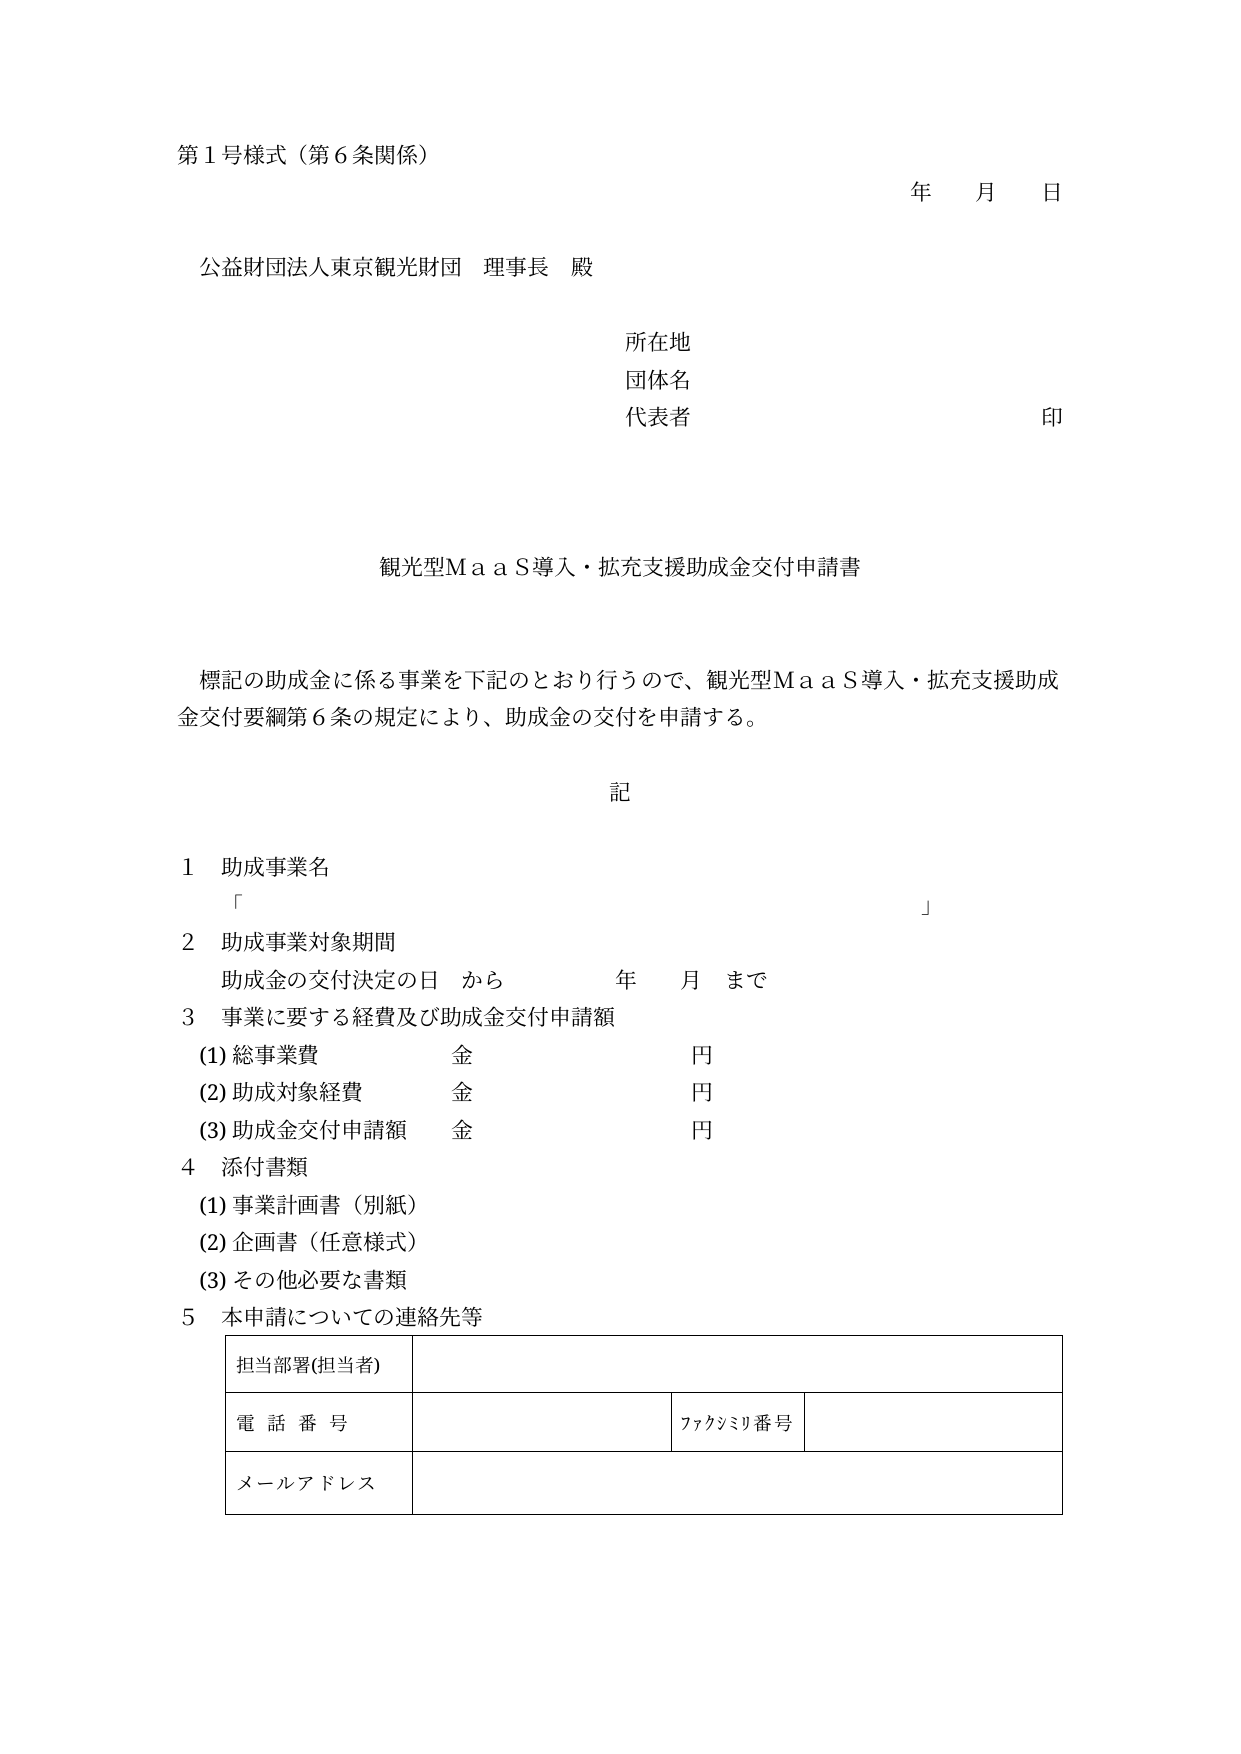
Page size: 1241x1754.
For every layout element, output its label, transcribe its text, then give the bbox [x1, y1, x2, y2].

table_cell [413, 1393, 671, 1451]
text 標記の助成金に係る事業を下記のとおり行うので、観光型ＭａａＳ導入・拡充支援助成金交付要綱第６条の規定により、助成金の交付を申請する。 [177, 660, 1063, 735]
text 公益財団法人東京観光財団 理事長 殿 [177, 247, 1063, 285]
text １ 助成事業名 [177, 847, 1063, 885]
table_header [413, 1336, 1062, 1392]
text (1) 事業計画書（別紙） [177, 1185, 1063, 1222]
text (2) 企画書（任意様式） [177, 1222, 1063, 1260]
text ２ 助成事業対象期間 [177, 922, 1063, 960]
text 記 [177, 772, 1063, 810]
text 第１号様式（第６条関係） [177, 135, 1063, 172]
text ３ 事業に要する経費及び助成金交付申請額 [177, 997, 1063, 1035]
text (3) 助成金交付申請額 金 円 [177, 1110, 1063, 1147]
table_cell [413, 1452, 1062, 1514]
table_header 担当部署(担当者) [226, 1336, 412, 1392]
table_cell 電話番号 [226, 1393, 412, 1451]
text (2) 助成対象経費 金 円 [177, 1072, 1063, 1110]
text 団体名 [177, 360, 976, 397]
text 「 」 [177, 885, 1063, 922]
text 代表者 印 [177, 397, 1063, 435]
table_cell メールアドレス [226, 1452, 412, 1514]
text 観光型ＭａａＳ導入・拡充支援助成金交付申請書 [177, 547, 1063, 585]
text 助成金の交付決定の日 から 年 月 まで [177, 960, 1063, 997]
table_cell [805, 1393, 1062, 1451]
text ４ 添付書類 [177, 1147, 1063, 1185]
table_cell ﾌｧｸｼﾐﾘ番号 [672, 1393, 804, 1451]
text 所在地 [177, 322, 976, 360]
text (1) 総事業費 金 円 [177, 1035, 1063, 1072]
text ５ 本申請についての連絡先等 [177, 1297, 1063, 1335]
text 年 月 日 [177, 172, 1063, 210]
text (3) その他必要な書類 [177, 1260, 1063, 1297]
